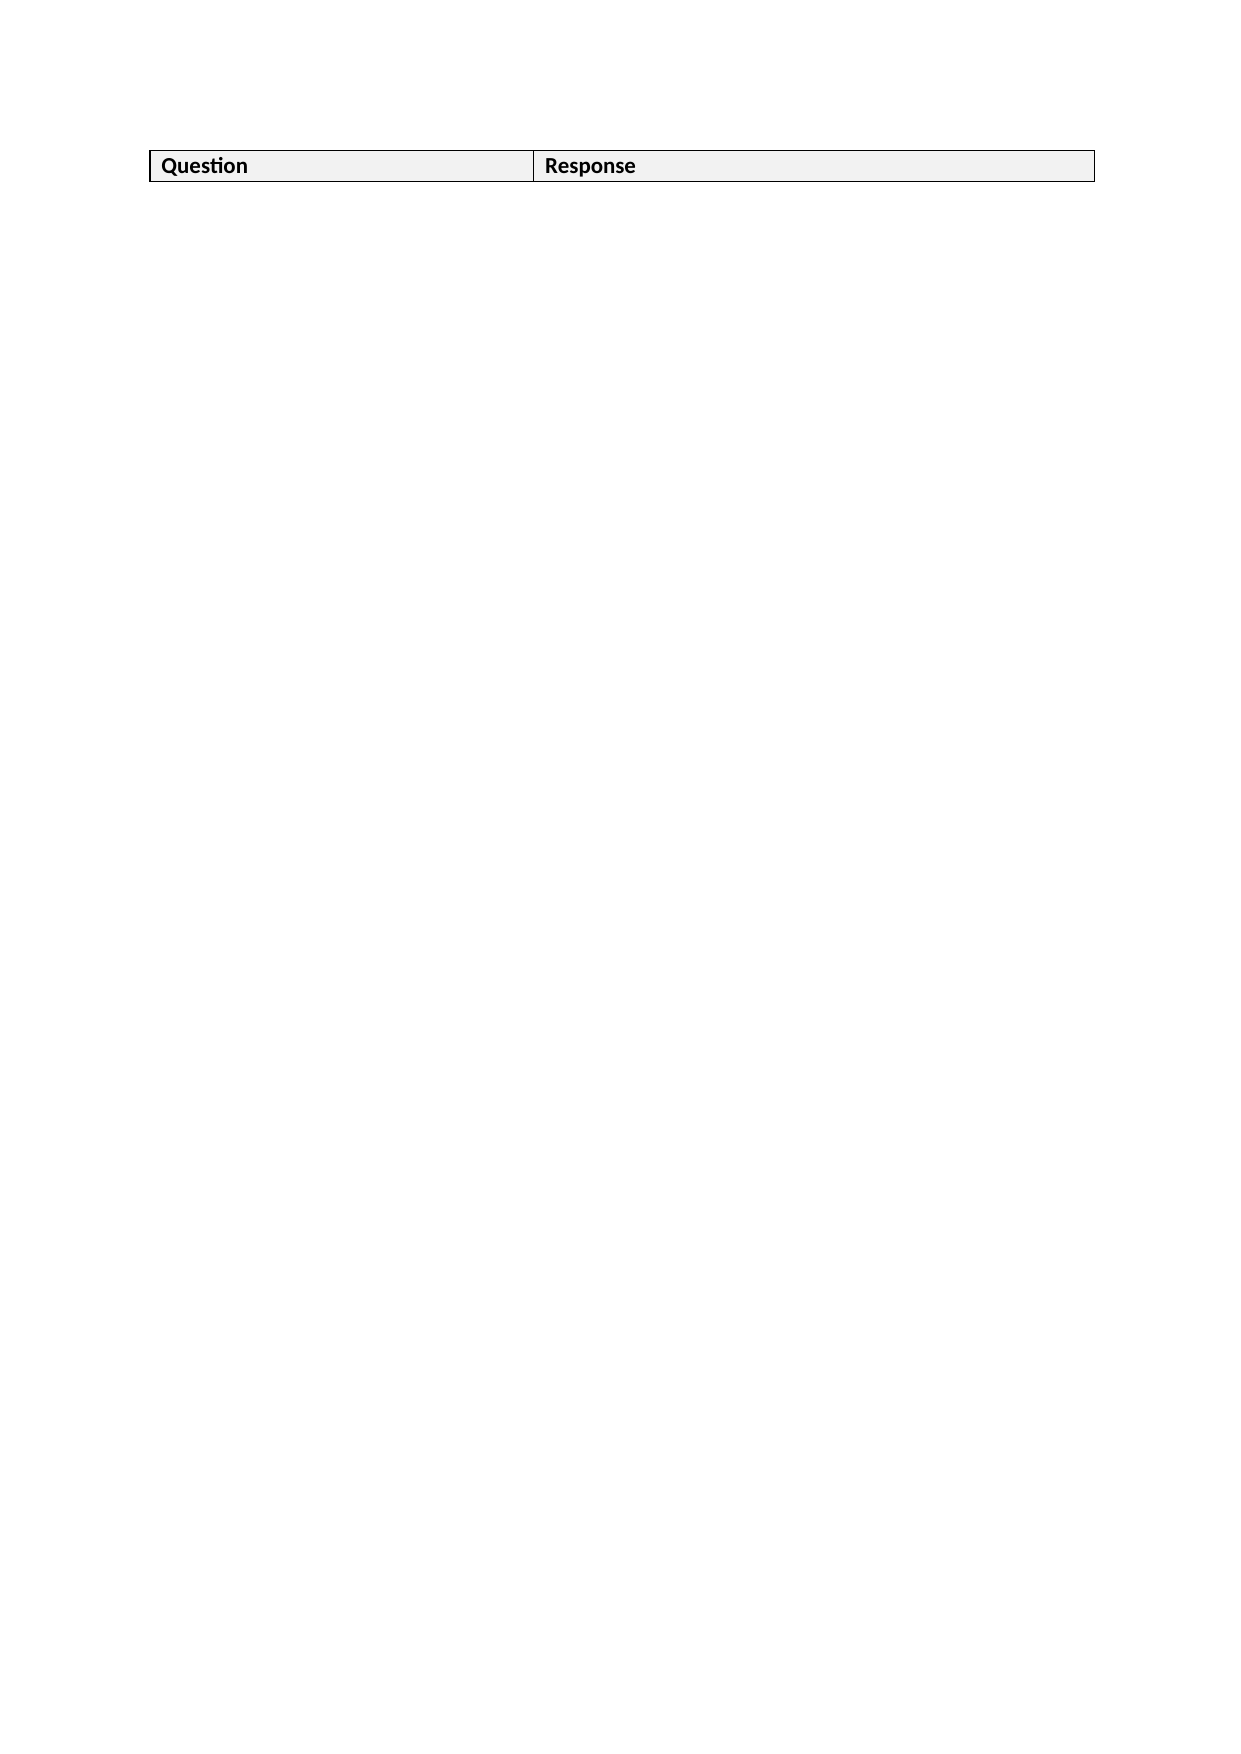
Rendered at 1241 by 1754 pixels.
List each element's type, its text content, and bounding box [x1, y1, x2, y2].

table_header Question [151, 151, 533, 181]
table_header Response [534, 151, 1094, 181]
